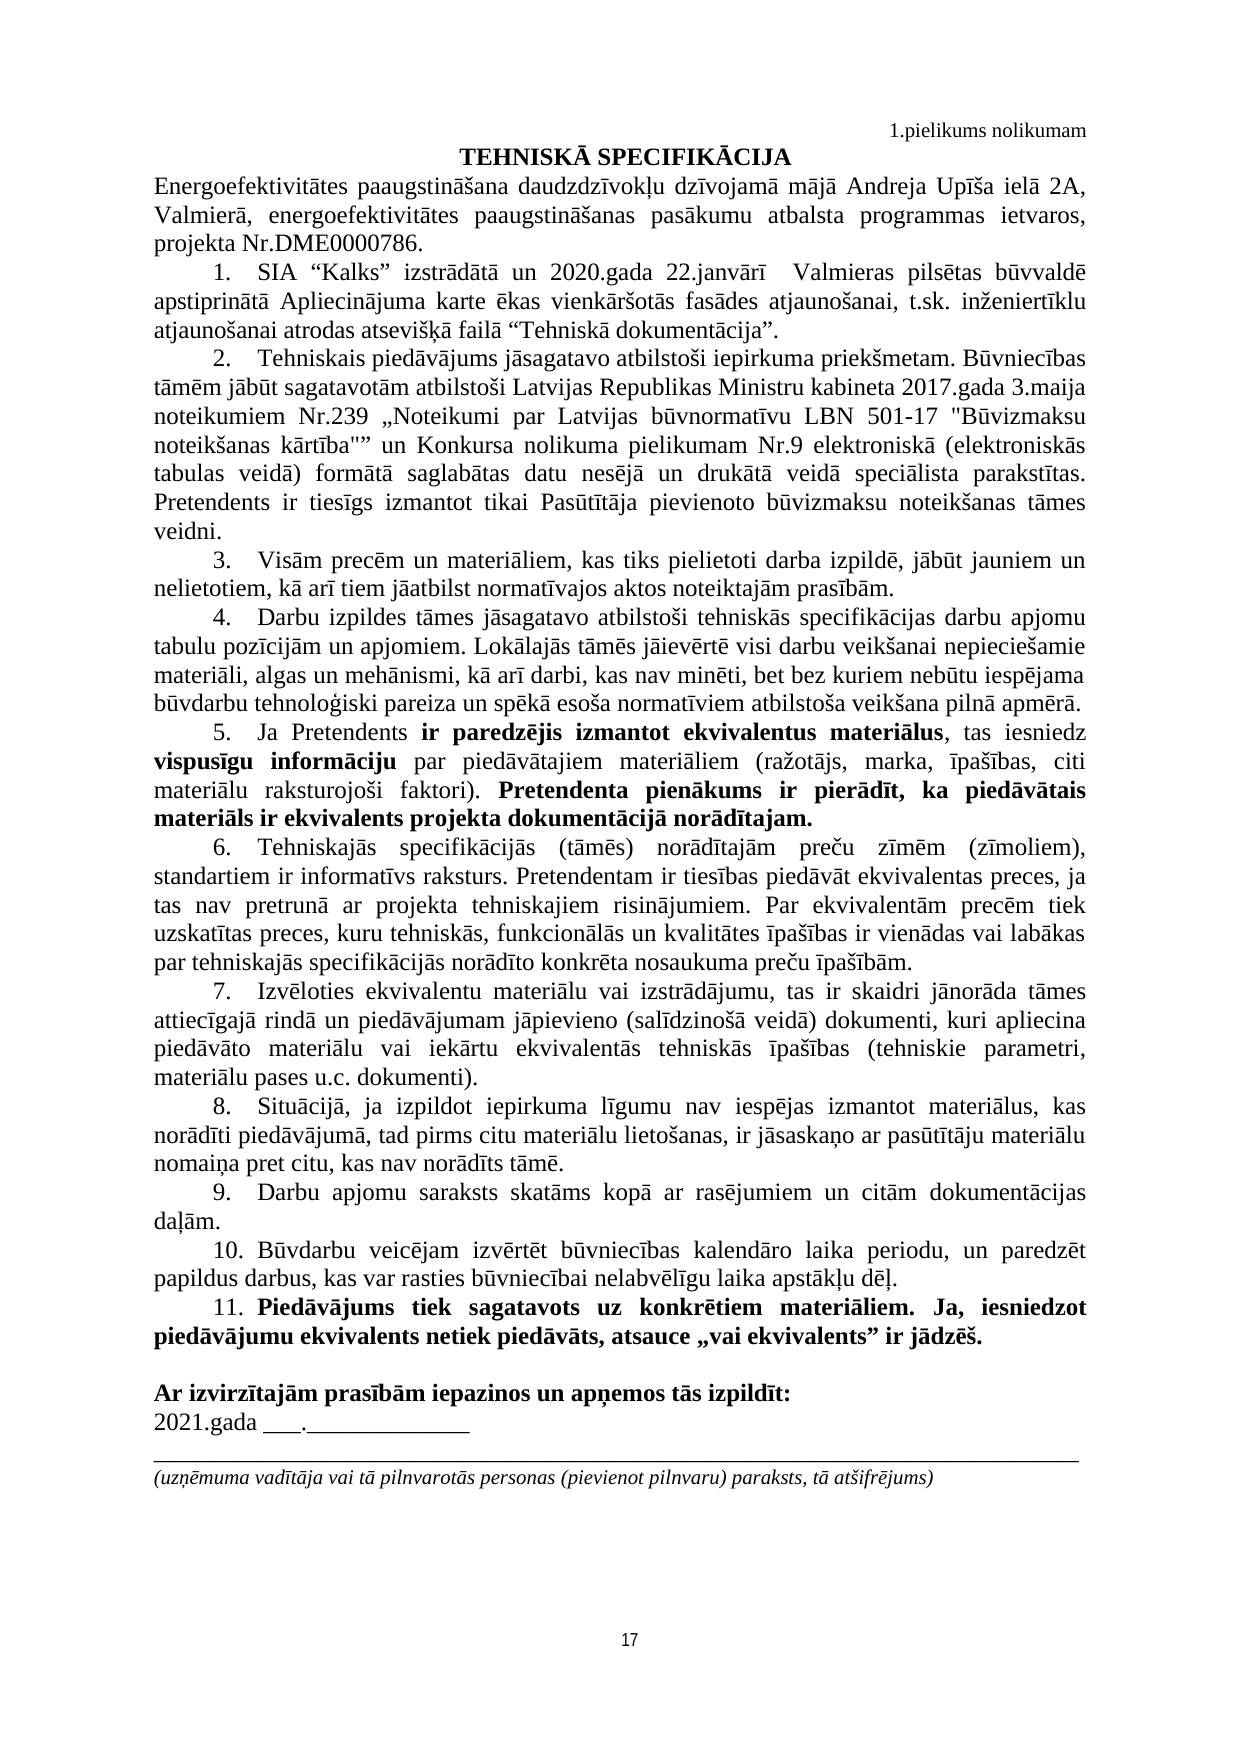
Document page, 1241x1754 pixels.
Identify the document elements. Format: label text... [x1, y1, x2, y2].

text 1.pielikums nolikumam [164, 118, 1087, 142]
list Visām precēm un materiāliem, kas tiks pielietoti darba izpildē, jābūt jauniem un nelietotiem, kā arī tiem jāatbilst normatīvajos aktos noteiktajām prasībām. [153, 545, 1087, 602]
list Tehniskais piedāvājums jāsagatavo atbilstoši iepirkuma priekšmetam. Būvniecības tāmēm jābūt sagatavotām atbilstoši Latvijas Republikas Ministru kabineta 2017.gada 3.maija noteikumiem Nr.239 „Noteikumi par Latvijas būvnormatīvu LBN 501-17 "Būvizmaksu noteikšanas kārtība"” un Konkursa nolikuma pielikumam Nr.9 elektroniskā (elektroniskās tabulas veidā) formātā saglabātas datu nesējā un drukātā veidā speciālista parakstītas. Pretendents ir tiesīgs izmantot tikai Pasūtītāja pievienoto būvizmaksu noteikšanas tāmes veidni. [153, 343, 1087, 545]
text Ar izvirzītajām prasībām iepazinos un apņemos tās izpildīt: [153, 1378, 1087, 1407]
list Tehniskajās specifikācijās (tāmēs) norādītajām preču zīmēm (zīmoliem), standartiem ir informatīvs raksturs. Pretendentam ir tiesības piedāvāt ekvivalentas preces, ja tas nav pretrunā ar projekta tehniskajiem risinājumiem. Par ekvivalentām precēm tiek uzskatītas preces, kuru tehniskās, funkcionālās un kvalitātes īpašības ir vienādas vai labākas par tehniskajās specifikācijās norādīto konkrēta nosaukuma preču īpašībām. [153, 832, 1087, 976]
list Būvdarbu veicējam izvērtēt būvniecības kalendāro laika periodu, un paredzēt papildus darbus, kas var rasties būvniecībai nelabvēlīgu laika apstākļu dēļ. [153, 1235, 1087, 1292]
text __________________________________________________________________________ [153, 1436, 1087, 1465]
text (uzņēmuma vadītāja vai tā pilnvarotās personas (pievienot pilnvaru) paraksts, tā atšifrējums) [153, 1465, 1087, 1489]
list SIA “Kalks” izstrādātā un 2020.gada 22.janvārī Valmieras pilsētas būvvaldē apstiprinātā Apliecinājuma karte ēkas vienkāršotās fasādes atjaunošanai, t.sk. inženiertīklu atjaunošanai atrodas atsevišķā failā “Tehniskā dokumentācija”. [153, 257, 1087, 343]
list Situācijā, ja izpildot iepirkuma līgumu nav iespējas izmantot materiālus, kas norādīti piedāvājumā, tad pirms citu materiālu lietošanas, ir jāsaskaņo ar pasūtītāju materiālu nomaiņa pret citu, kas nav norādīts tāmē. [153, 1091, 1087, 1177]
text Energoefektivitātes paaugstināšana daudzdzīvokļu dzīvojamā mājā Andreja Upīša ielā 2A, Valmierā, energoefektivitātes paaugstināšanas pasākumu atbalsta programmas ietvaros, projekta Nr.DME0000786. [153, 171, 1087, 257]
list Darbu izpildes tāmes jāsagatavo atbilstoši tehniskās specifikācijas darbu apjomu tabulu pozīcijām un apjomiem. Lokālajās tāmēs jāievērtē visi darbu veikšanai nepieciešamie materiāli, algas un mehānismi, kā arī darbi, kas nav minēti, bet bez kuriem nebūtu iespējama būvdarbu tehnoloģiski pareiza un spēkā esoša normatīviem atbilstoša veikšana pilnā apmērā. [153, 602, 1087, 717]
list Darbu apjomu saraksts skatāms kopā ar rasējumiem un citām dokumentācijas daļām. [153, 1177, 1087, 1235]
list Piedāvājums tiek sagatavots uz konkrētiem materiāliem. Ja, iesniedzot piedāvājumu ekvivalents netiek piedāvāts, atsauce „vai ekvivalents” ir jādzēš. [933, 1292, 1087, 1350]
list Ja Pretendents ir paredzējis izmantot ekvivalentus materiālus, tas iesniedz vispusīgu informāciju par piedāvātajiem materiāliem (ražotājs, marka, īpašības, citi materiālu raksturojoši faktori). Pretendenta pienākums ir pierādīt, ka piedāvātais materiāls ir ekvivalents projekta dokumentācijā norādītajam. [153, 717, 1087, 832]
text TEHNISKĀ SPECIFIKĀCIJA [164, 142, 1087, 171]
list Izvēloties ekvivalentu materiālu vai izstrādājumu, tas ir skaidri jānorāda tāmes attiecīgajā rindā un piedāvājumam jāpievieno (salīdzinošā veidā) dokumenti, kuri apliecina piedāvāto materiālu vai iekārtu ekvivalentās tehniskās īpašības (tehniskie parametri, materiālu pases u.c. dokumenti). [153, 976, 1087, 1091]
list Piedāvājums tiek sagatavots uz konkrētiem materiāliem. Ja, iesniedzot piedāvājumu ekvivalents netiek piedāvāts, atsauce „vai ekvivalents” ir jādzēš. [153, 1292, 611, 1350]
text 2021.gada ___._____________ [153, 1407, 1087, 1436]
